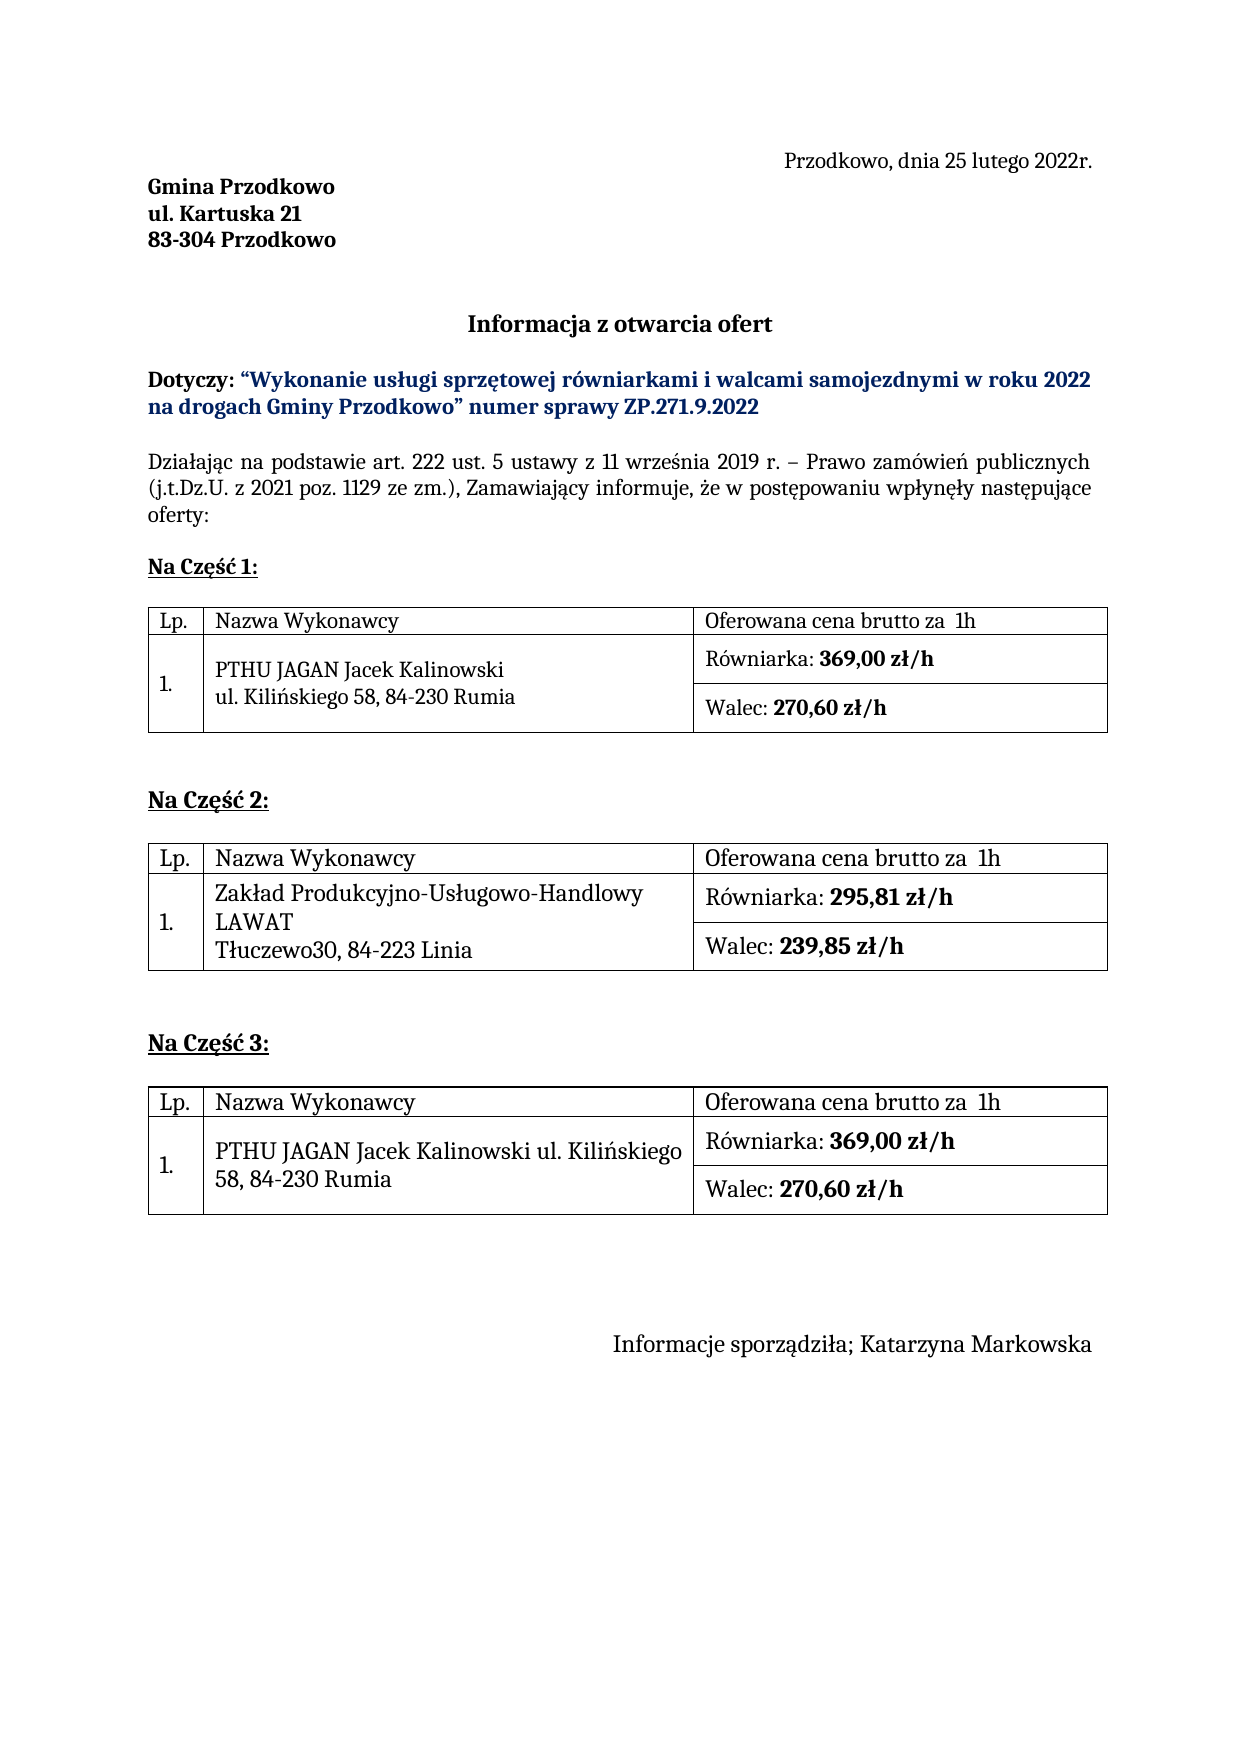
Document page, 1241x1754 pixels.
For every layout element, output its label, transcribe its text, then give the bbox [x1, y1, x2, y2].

table_header Lp. [149, 608, 203, 634]
text ul. Kartuska 21 [148, 200, 1093, 227]
table_cell Walec: 270,60 zł/h [694, 684, 1107, 732]
table_cell Zakład Produkcyjno-Usługowo-Handlowy LAWAT Tłuczewo30, 84-223 Linia [204, 874, 693, 970]
text Na Część 1: [148, 554, 1093, 581]
table_cell 1. [149, 874, 203, 970]
table_header Nazwa Wykonawcy [204, 844, 693, 873]
text Działając na podstawie art. 222 ust. 5 ustawy z 11 września 2019 r. – Prawo zamówień publicznych (j.t.Dz.U. z 2021 poz. 1129 ze zm.), Zamawiający informuje, że w postępowaniu wpłynęły następujące oferty: [148, 449, 1093, 528]
table_cell Równiarka: 369,00 zł/h [694, 1117, 1107, 1165]
table_cell PTHU JAGAN Jacek Kalinowski ul. Kilińskiego 58, 84-230 Rumia [204, 1117, 693, 1214]
text 83-304 Przodkowo [148, 227, 1093, 253]
text Gmina Przodkowo [148, 174, 1093, 200]
table_cell PTHU JAGAN Jacek Kalinowski ul. Kilińskiego 58, 84-230 Rumia [204, 635, 693, 732]
table_cell 1. [149, 1117, 203, 1214]
table_cell Walec: 239,85 zł/h [694, 923, 1107, 970]
table_cell Równiarka: 295,81 zł/h [694, 874, 1107, 922]
table_header Nazwa Wykonawcy [204, 608, 693, 634]
table_header Oferowana cena brutto za 1h [694, 608, 1107, 634]
text Przodkowo, dnia 25 lutego 2022r. [118, 148, 1093, 174]
table_header Oferowana cena brutto za 1h [694, 844, 1107, 873]
table_cell Równiarka: 369,00 zł/h [694, 635, 1107, 683]
table_cell Walec: 270,60 zł/h [694, 1166, 1107, 1214]
table_header Oferowana cena brutto za 1h [694, 1088, 1107, 1116]
table_cell 1. [149, 635, 203, 732]
text Informacje sporządziła; Katarzyna Markowska [148, 1330, 1093, 1358]
text Informacja z otwarcia ofert [148, 310, 1093, 338]
table_header Nazwa Wykonawcy [204, 1088, 693, 1116]
text Dotyczy: “Wykonanie usługi sprzętowej równiarkami i walcami samojezdnymi w roku 2022 na drogach Gminy Przodkowo” numer sprawy ZP.271.9.2022 [148, 367, 1093, 420]
table_header Lp. [149, 1088, 203, 1116]
table_header Lp. [149, 844, 203, 873]
text Na Część 2: [148, 786, 1093, 814]
text Na Część 3: [148, 1029, 1093, 1058]
